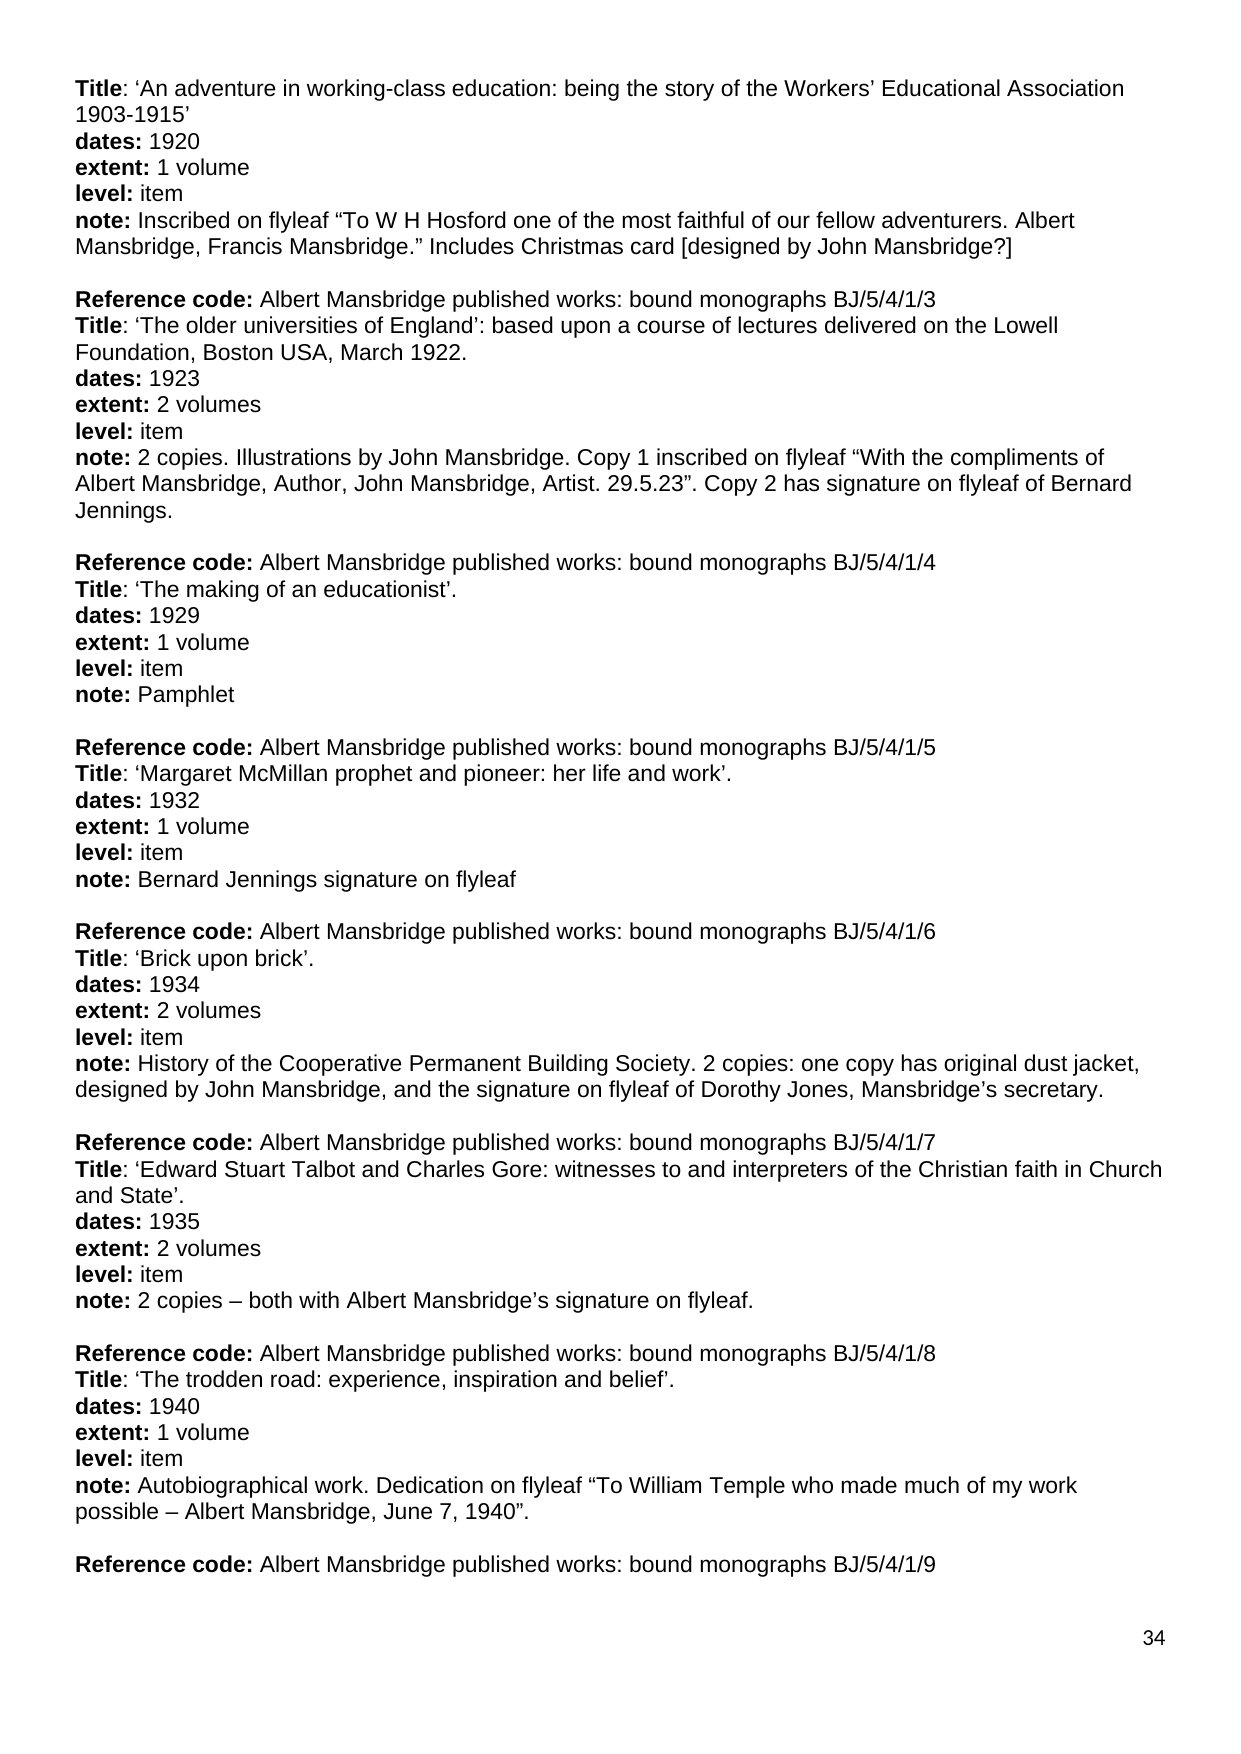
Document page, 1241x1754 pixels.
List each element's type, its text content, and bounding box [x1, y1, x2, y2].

text note: 2 copies. Illustrations by John Mansbridge. Copy 1 inscribed on flyleaf “With the compliments of Albert Mansbridge, Author, John Mansbridge, Artist. 29.5.23”. Copy 2 has signature on flyleaf of Bernard Jennings. [75, 444, 1165, 523]
text Title: ‘The making of an educationist’. [75, 576, 1165, 602]
text dates: 1932 [75, 787, 1165, 813]
text note: Inscribed on flyleaf “To W H Hosford one of the most faithful of our fellow adventurers. Albert Mansbridge, Francis Mansbridge.” Includes Christmas card [designed by John Mansbridge?] [75, 207, 1165, 259]
text Title: ‘Margaret McMillan prophet and pioneer: her life and work’. [75, 760, 1165, 787]
text Reference code: Albert Mansbridge published works: bound monographs BJ/5/4/1/7 [75, 1129, 1165, 1156]
text Title: ‘The older universities of England’: based upon a course of lectures delivered on the Lowell Foundation, Boston USA, March 1922. [75, 312, 1165, 365]
text Reference code: Albert Mansbridge published works: bound monographs BJ/5/4/1/9 [75, 1551, 1165, 1577]
text dates: 1934 [75, 971, 1165, 997]
text note: History of the Cooperative Permanent Building Society. 2 copies: one copy has original dust jacket, designed by John Mansbridge, and the signature on flyleaf of Dorothy Jones, Mansbridge’s secretary. [75, 1050, 1165, 1103]
text dates: 1929 [75, 602, 1165, 628]
text dates: 1940 [75, 1393, 1165, 1419]
text dates: 1920 [75, 128, 1165, 154]
text extent: 1 volume [75, 1419, 1165, 1445]
text Title: ‘An adventure in working-class education: being the story of the Workers’ Educational Association 1903-1915’ [75, 75, 1165, 128]
text level: item [75, 1024, 1165, 1050]
text note: 2 copies – both with Albert Mansbridge’s signature on flyleaf. [75, 1287, 1165, 1314]
text dates: 1935 [75, 1208, 1165, 1234]
text level: item [75, 839, 1165, 866]
text level: item [75, 180, 1165, 207]
text level: item [75, 1261, 1165, 1287]
text Reference code: Albert Mansbridge published works: bound monographs BJ/5/4/1/5 [75, 734, 1165, 760]
text Title: ‘The trodden road: experience, inspiration and belief’. [75, 1366, 1165, 1393]
text level: item [75, 418, 1165, 444]
text level: item [75, 1445, 1165, 1472]
text extent: 2 volumes [75, 1234, 1165, 1261]
text Reference code: Albert Mansbridge published works: bound monographs BJ/5/4/1/8 [75, 1340, 1165, 1366]
text note: Bernard Jennings signature on flyleaf [75, 866, 1165, 892]
text Reference code: Albert Mansbridge published works: bound monographs BJ/5/4/1/3 [75, 286, 1165, 312]
text extent: 2 volumes [75, 997, 1165, 1024]
text extent: 1 volume [75, 813, 1165, 839]
text extent: 1 volume [75, 154, 1165, 180]
text Title: ‘Brick upon brick’. [75, 945, 1165, 971]
text Reference code: Albert Mansbridge published works: bound monographs BJ/5/4/1/4 [75, 549, 1165, 576]
text note: Autobiographical work. Dedication on flyleaf “To William Temple who made much of my work possible – Albert Mansbridge, June 7, 1940”. [75, 1472, 1165, 1524]
text note: Pamphlet [75, 681, 1165, 707]
text dates: 1923 [75, 365, 1165, 391]
text extent: 1 volume [75, 628, 1165, 655]
text level: item [75, 655, 1165, 681]
text extent: 2 volumes [75, 391, 1165, 418]
text Reference code: Albert Mansbridge published works: bound monographs BJ/5/4/1/6 [75, 918, 1165, 945]
text Title: ‘Edward Stuart Talbot and Charles Gore: witnesses to and interpreters of the Christian faith in Church and State’. [75, 1156, 1165, 1208]
